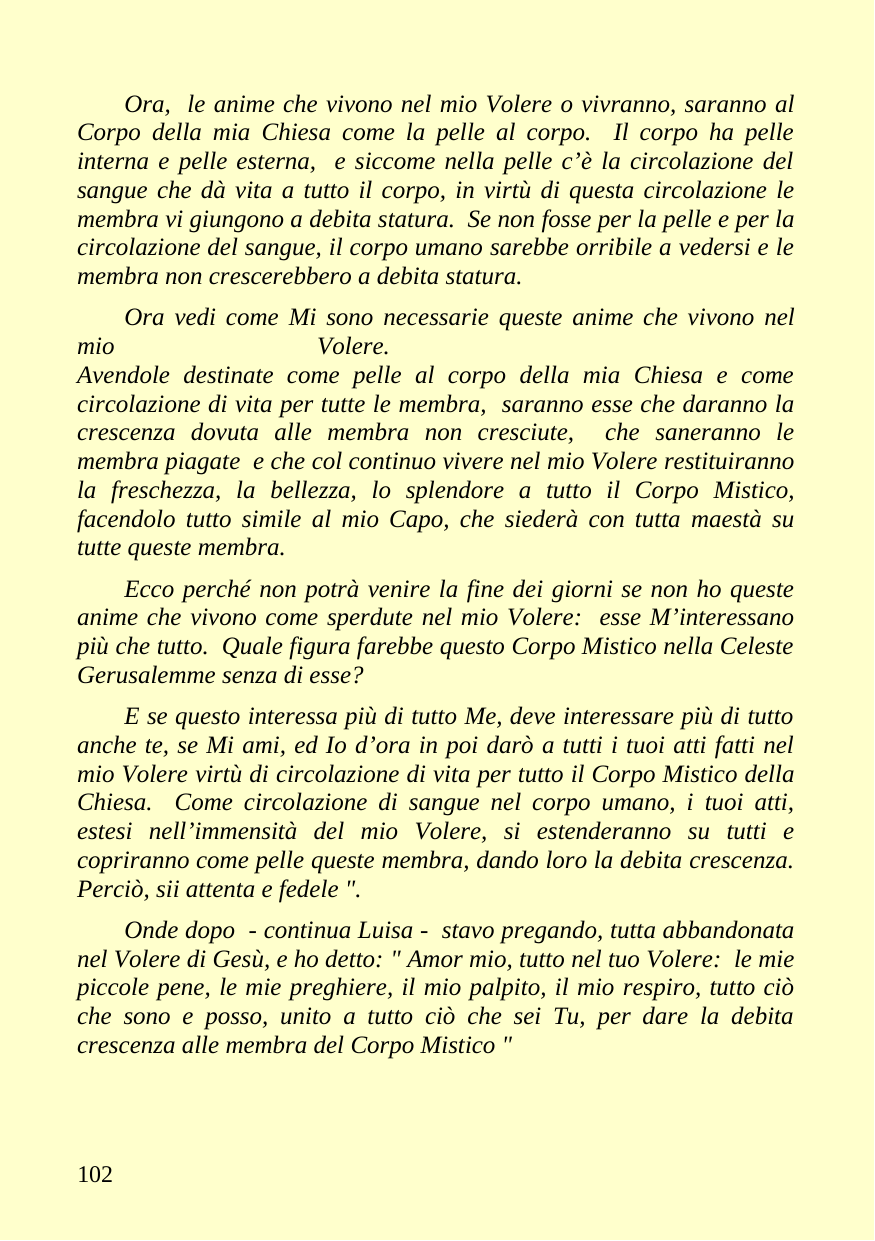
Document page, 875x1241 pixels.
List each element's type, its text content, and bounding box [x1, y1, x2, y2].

text Ora, le anime che vivono nel mio Volere o vivranno, saranno al Corpo della mia Chiesa come la pelle al corpo. Il corpo ha pelle interna e pelle esterna, e siccome nella pelle c’è la circolazione del sangue che dà vita a tutto il corpo, in virtù di questa circolazione le membra vi giungono a debita statura. Se non fosse per la pelle e per la circolazione del sangue, il corpo umano sarebbe orribile a vedersi e le membra non crescerebbero a debita statura. [77, 89, 797, 290]
text Ecco perché non potrà venire la fine dei giorni se non ho queste anime che vivono come sperdute nel mio Volere: esse M’interessano più che tutto. Quale figura farebbe questo Corpo Mistico nella Celeste Gerusalemme senza di esse? [77, 574, 797, 689]
text E se questo interessa più di tutto Me, deve interessare più di tutto anche te, se Mi ami, ed Io d’ora in poi darò a tutti i tuoi atti fatti nel mio Volere virtù di circolazione di vita per tutto il Corpo Mistico della Chiesa. Come circolazione di sangue nel corpo umano, i tuoi atti, estesi nell’immensità del mio Volere, si estenderanno su tutti e copriranno come pelle queste membra, dando loro la debita crescenza. Perciò, sii attenta e fedele ". [77, 701, 797, 902]
text Onde dopo - continua Luisa - stavo pregando, tutta abbandonata nel Volere di Gesù, e ho detto: " Amor mio, tutto nel tuo Volere: le mie piccole pene, le mie preghiere, il mio palpito, il mio respiro, tutto ciò che sono e posso, unito a tutto ciò che sei Tu, per dare la debita crescenza alle membra del Corpo Mistico " [77, 915, 797, 1059]
text Ora vedi come Mi sono necessarie queste anime che vivono nel mio Volere. Avendole destinate come pelle al corpo della mia Chiesa e come circolazione di vita per tutte le membra, saranno esse che daranno la crescenza dovuta alle membra non cresciute, che saneranno le membra piagate e che col continuo vivere nel mio Volere restituiranno la freschezza, la bellezza, lo splendore a tutto il Corpo Mistico, facendolo tutto simile al mio Capo, che siederà con tutta maestà su tutte queste membra. [77, 302, 797, 561]
